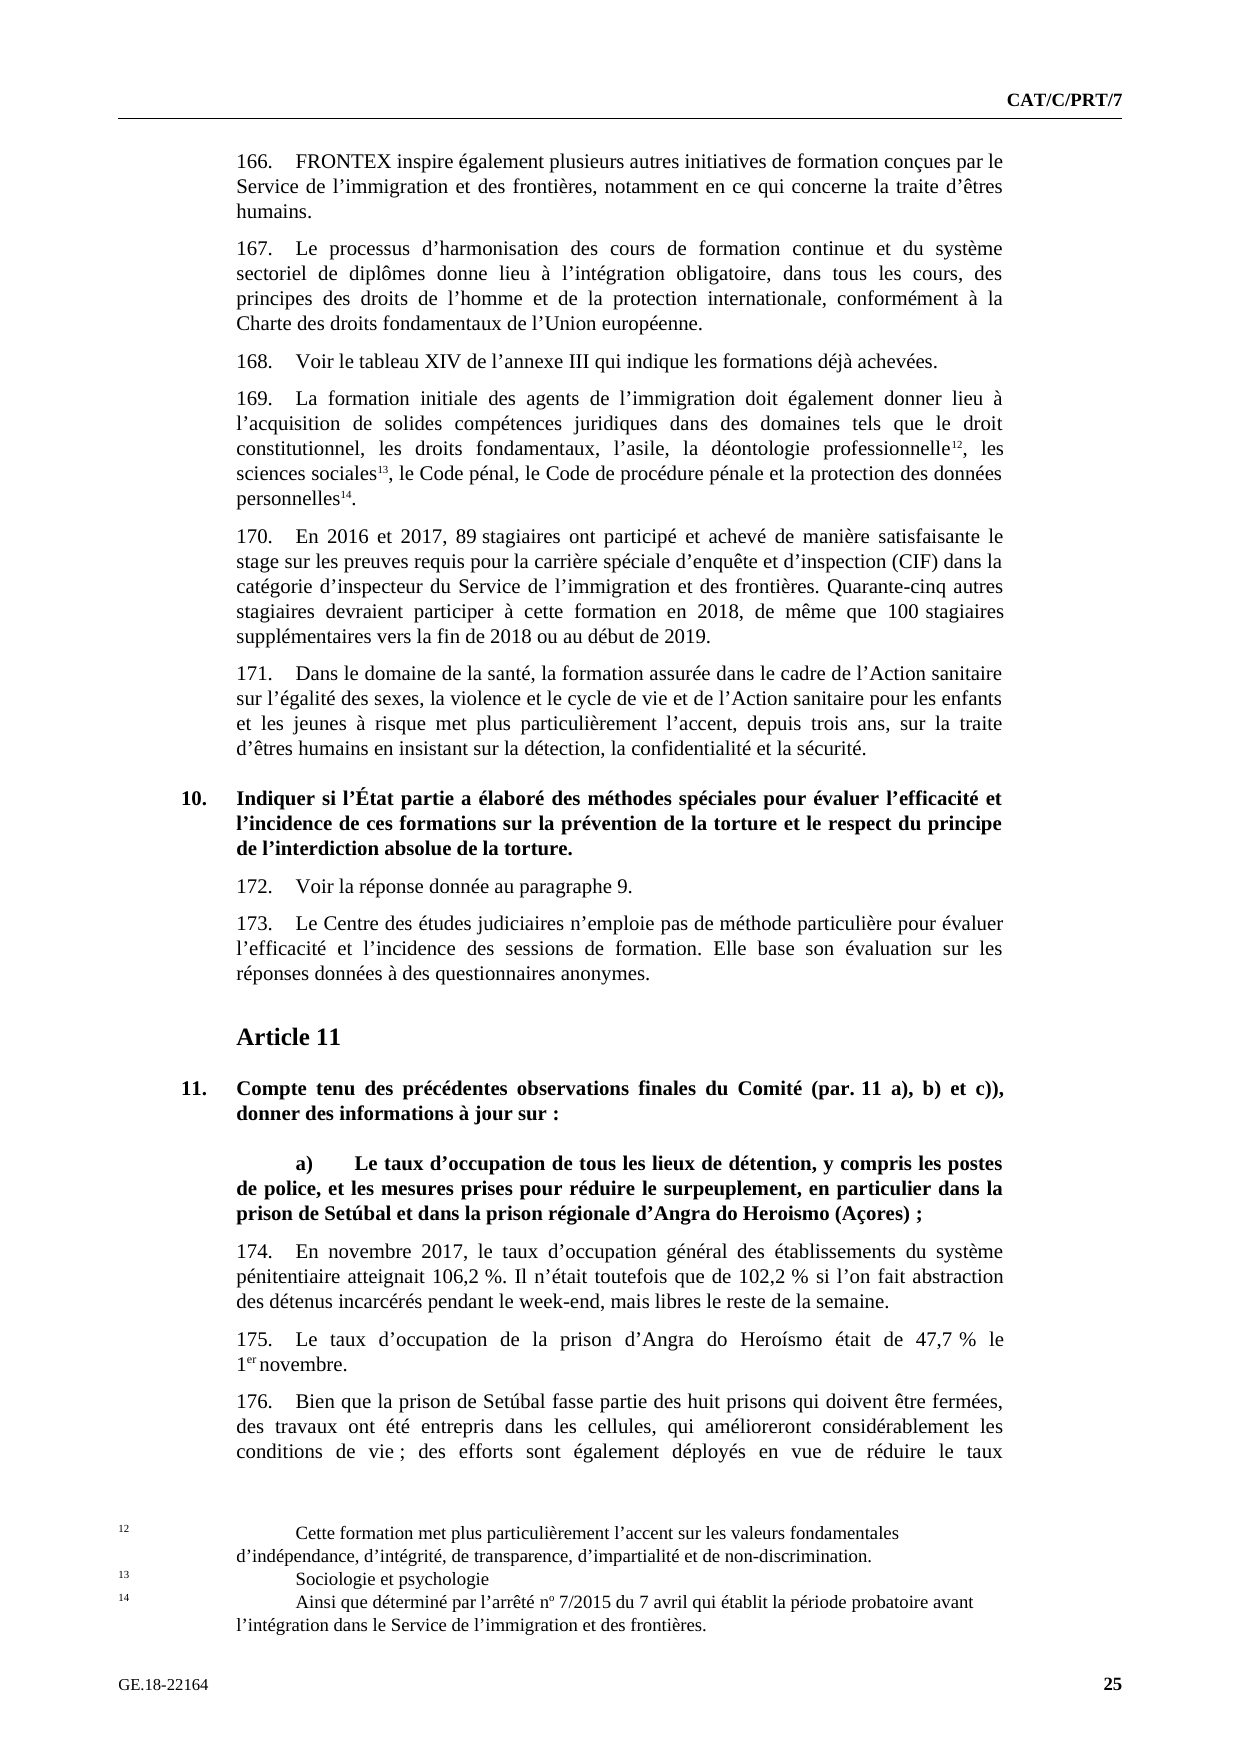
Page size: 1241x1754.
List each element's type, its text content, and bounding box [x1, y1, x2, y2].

text 170. En 2016 et 2017, 89 stagiaires ont participé et achevé de manière satisfaisante le stage sur les preuves requis pour la carrière spéciale d’enquête et d’inspection (CIF) dans la catégorie d’inspecteur du Service de l’immigration et des frontières. Quarante-cinq autres stagiaires devraient participer à cette formation en 2018, de même que 100 stagiaires supplémentaires vers la fin de 2018 ou au début de 2019. [236, 523, 1004, 648]
text 169. La formation initiale des agents de l’immigration doit également donner lieu à l’acquisition de solides compétences juridiques dans des domaines tels que le droit constitutionnel, les droits fondamentaux, l’asile, la déontologie professionnelle, les sciences sociales, le Code pénal, le Code de procédure pénale et la protection des données personnelles. [236, 385, 1004, 510]
text 167. Le processus d’harmonisation des cours de formation continue et du système sectoriel de diplômes donne lieu à l’intégration obligatoire, dans tous les cours, des principes des droits de l’homme et de la protection internationale, conformément à la Charte des droits fondamentaux de l’Union européenne. [236, 235, 1004, 335]
text 171. Dans le domaine de la santé, la formation assurée dans le cadre de l’Action sanitaire sur l’égalité des sexes, la violence et le cycle de vie et de l’Action sanitaire pour les enfants et les jeunes à risque met plus particulièrement l’accent, depuis trois ans, sur la traite d’êtres humains en insistant sur la détection, la confidentialité et la sécurité. [236, 660, 1004, 760]
text Article 11 [118, 1023, 1004, 1051]
text 172. Voir la réponse donnée au paragraphe 9. [236, 873, 1004, 898]
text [236, 1388, 1004, 1463]
text 10. Indiquer si l’État partie a élaboré des méthodes spéciales pour évaluer l’efficacité et l’incidence de ces formations sur la prévention de la torture et le respect du principe de l’interdiction absolue de la torture. [118, 785, 1004, 860]
text 175. Le taux d’occupation de la prison d’Angra do Heroísmo était de 47,7 % le 1er novembre. [236, 1326, 1004, 1376]
text 173. Le Centre des études judiciaires n’emploie pas de méthode particulière pour évaluer l’efficacité et l’incidence des sessions de formation. Elle base son évaluation sur les réponses données à des questionnaires anonymes. [236, 910, 1004, 985]
text 174. En novembre 2017, le taux d’occupation général des établissements du système pénitentiaire atteignait 106,2 %. Il n’était toutefois que de 102,2 % si l’on fait abstraction des détenus incarcérés pendant le week-end, mais libres le reste de la semaine. [236, 1238, 1004, 1313]
text 11. Compte tenu des précédentes observations finales du Comité (par. 11 a), b) et c)), donner des informations à jour sur : [118, 1076, 1004, 1126]
text a) Le taux d’occupation de tous les lieux de détention, y compris les postes de police, et les mesures prises pour réduire le surpeuplement, en particulier dans la prison de Setúbal et dans la prison régionale d’Angra do Heroismo (Açores) ; [118, 1151, 1004, 1226]
text 168. Voir le tableau XIV de l’annexe III qui indique les formations déjà achevées. [236, 348, 1004, 373]
text 166. FRONTEX inspire également plusieurs autres initiatives de formation conçues par le Service de l’immigration et des frontières, notamment en ce qui concerne la traite d’êtres humains. [236, 148, 1004, 223]
